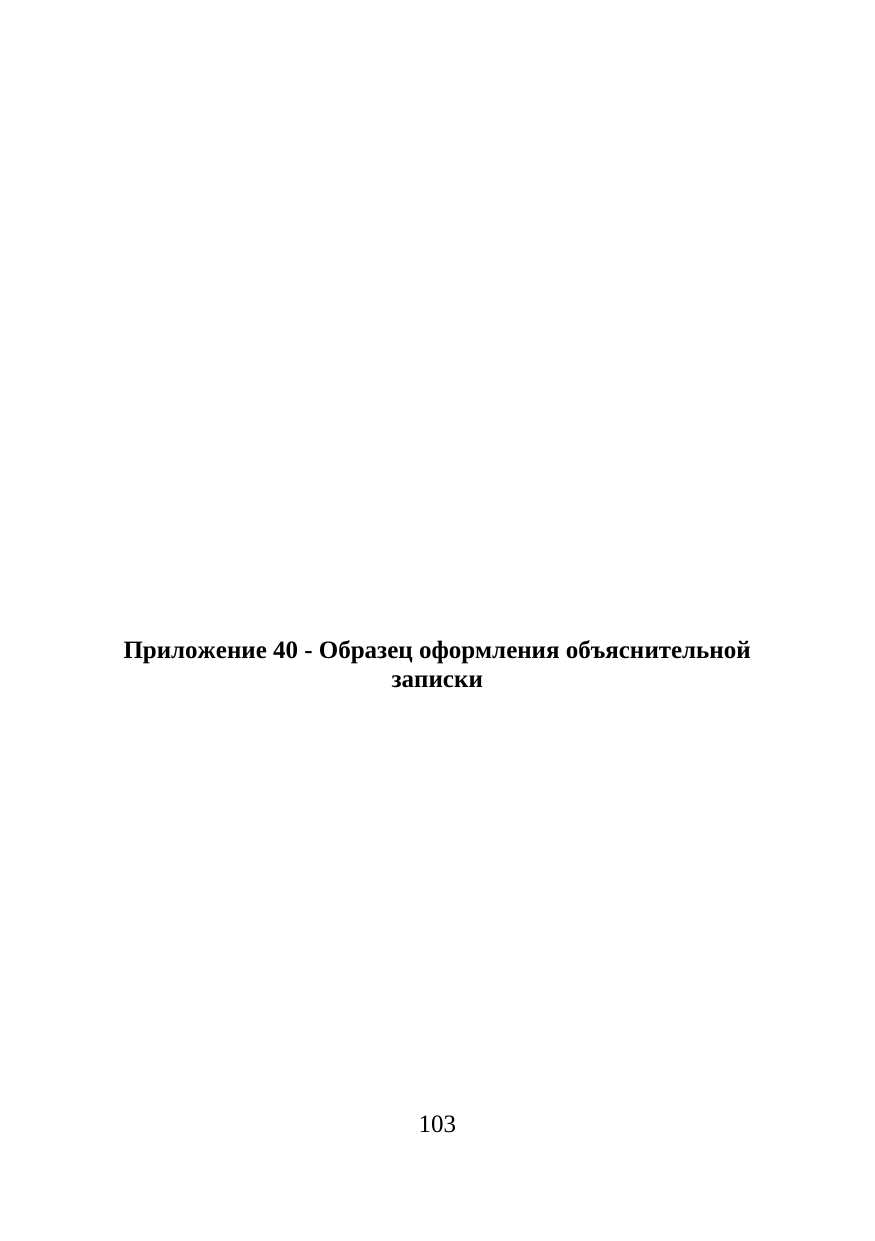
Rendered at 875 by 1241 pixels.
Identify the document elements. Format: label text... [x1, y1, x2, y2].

text Приложение 40 - Образец оформления объяснительной записки [118, 636, 756, 693]
